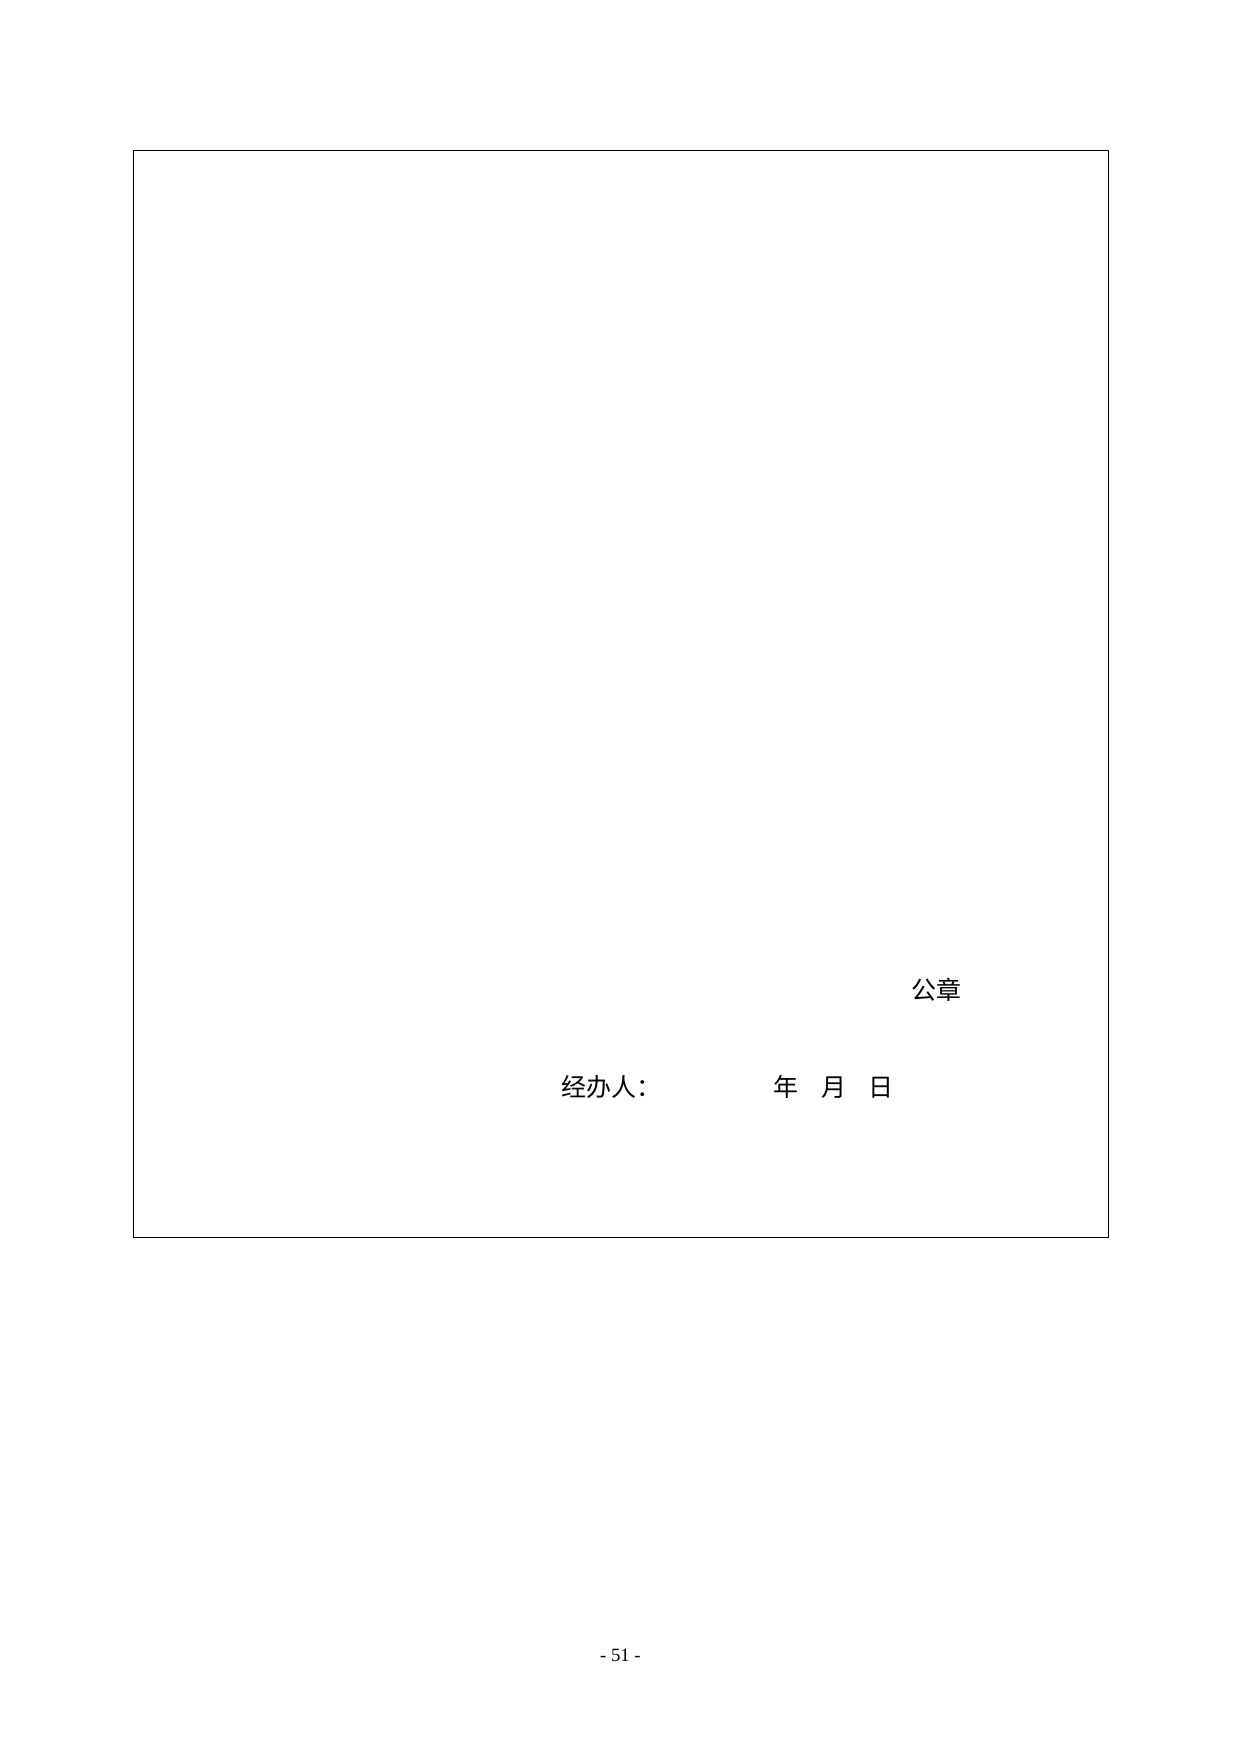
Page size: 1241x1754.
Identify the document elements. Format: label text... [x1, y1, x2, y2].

table_cell 预审意见： 公章 经办人： 年 月 日 [134, 151, 1108, 1237]
